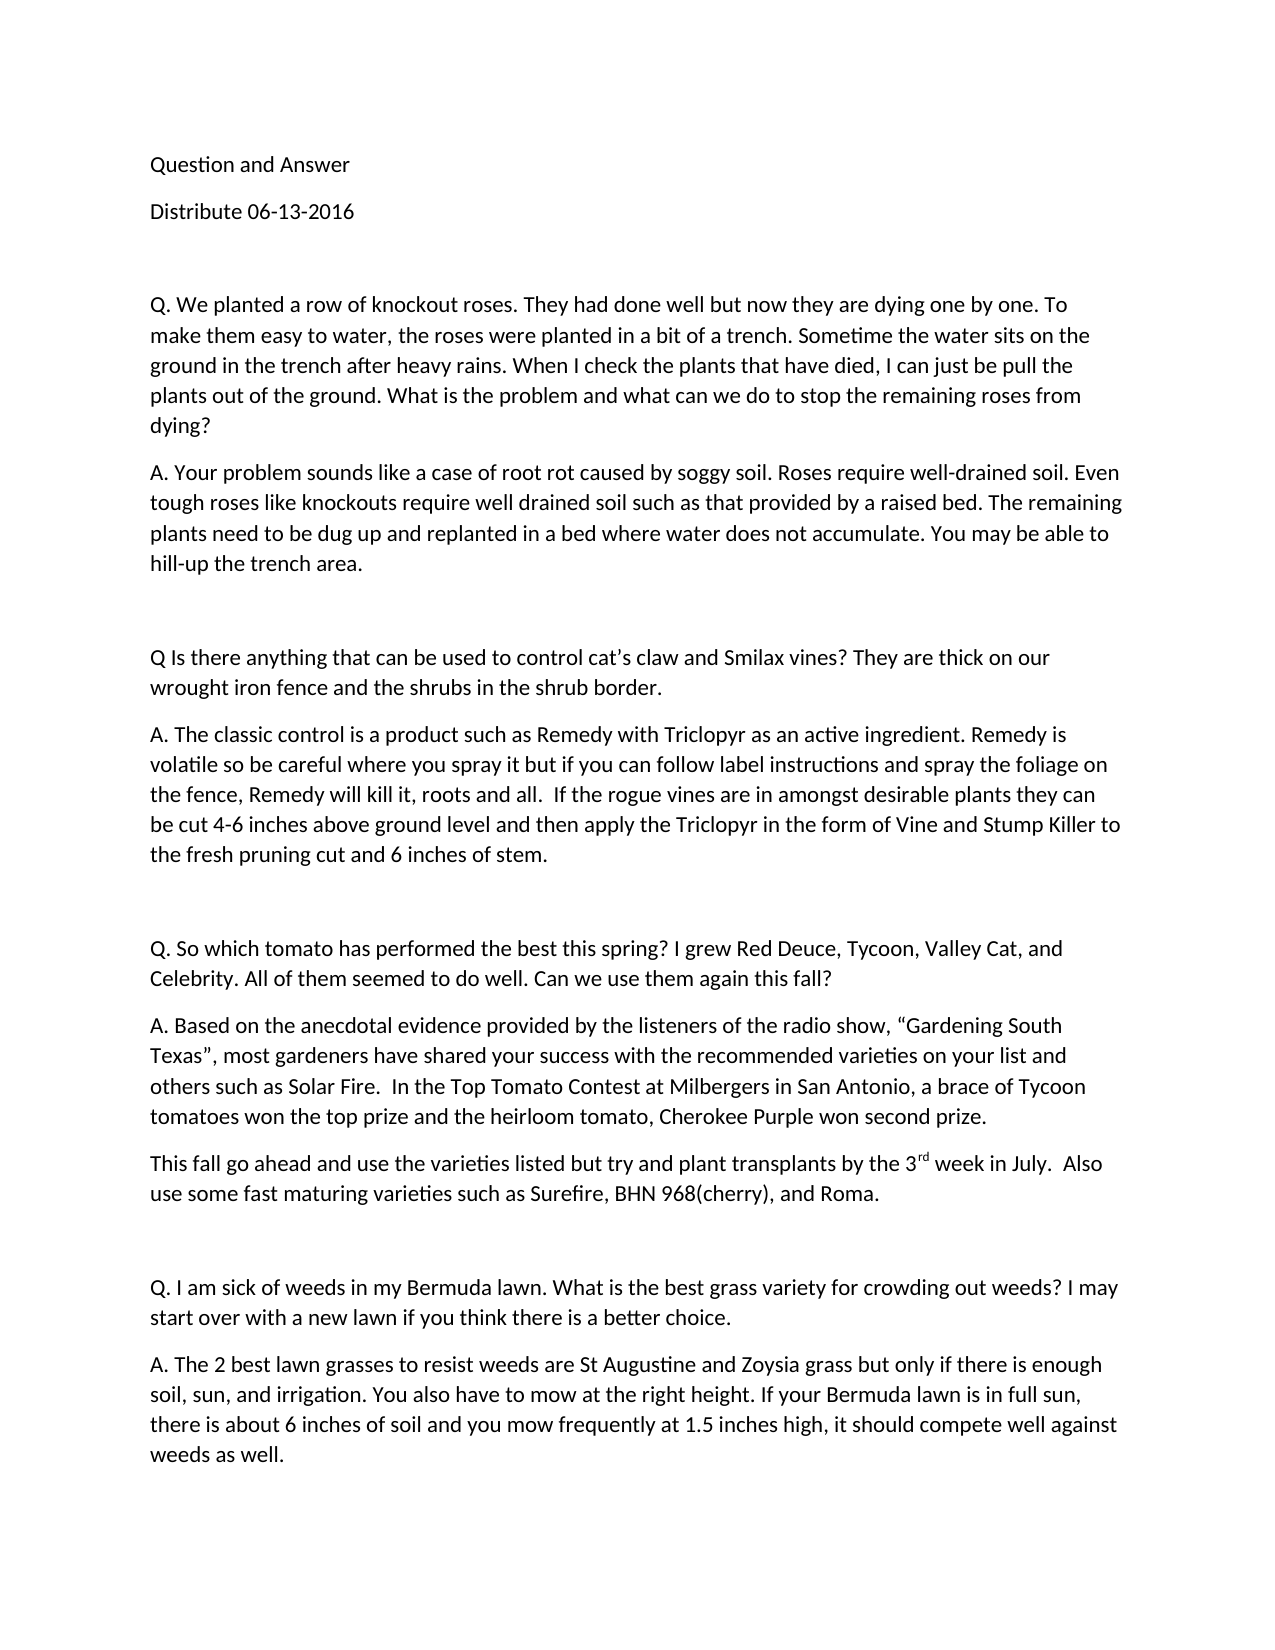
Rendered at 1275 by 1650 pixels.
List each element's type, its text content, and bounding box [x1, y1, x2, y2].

text Q. So which tomato has performed the best this spring? I grew Red Deuce, Tycoon, Valley Cat, and Celebrity. All of them seemed to do well. Can we use them again this fall? [150, 934, 1125, 993]
text A. Based on the anecdotal evidence provided by the listeners of the radio show, “Gardening South Texas”, most gardeners have shared your success with the recommended varieties on your list and others such as Solar Fire. In the Top Tomato Contest at Milbergers in San Antonio, a brace of Tycoon tomatoes won the top prize and the heirloom tomato, Cherokee Purple won second prize. [150, 1011, 1125, 1130]
text Q. I am sick of weeds in my Bermuda lawn. What is the best grass variety for crowding out weeds? I may start over with a new lawn if you think there is a better choice. [150, 1273, 1125, 1331]
text Q. We planted a row of knockout roses. They had done well but now they are dying one by one. To make them easy to water, the roses were planted in a bit of a trench. Sometime the water sits on the ground in the trench after heavy rains. When I check the plants that have died, I can just be pull the plants out of the ground. What is the problem and what can we do to stop the remaining roses from dying? [150, 291, 1125, 439]
text Q Is there anything that can be used to control cat’s claw and Smilax vines? They are thick on our wrought iron fence and the shrubs in the shrub border. [150, 643, 1125, 701]
text A. The 2 best lawn grasses to resist weeds are St Augustine and Zoysia grass but only if there is enough soil, sun, and irrigation. You also have to mow at the right height. If your Bermuda lawn is in full sun, there is about 6 inches of soil and you mow frequently at 1.5 inches high, it should compete well against weeds as well. [150, 1350, 1125, 1469]
text A. Your problem sounds like a case of root rot caused by soggy soil. Roses require well-drained soil. Even tough roses like knockouts require well drained soil such as that provided by a raised bed. The remaining plants need to be dug up and replanted in a bed where water does not accumulate. You may be able to hill-up the trench area. [150, 458, 1125, 577]
text This fall go ahead and use the varieties listed but try and plant transplants by the 3rd week in July. Also use some fast maturing varieties such as Surefire, BHN 968(cherry), and Roma. [150, 1149, 1125, 1207]
text Question and Answer [150, 150, 1125, 178]
text A. The classic control is a product such as Remedy with Triclopyr as an active ingredient. Remedy is volatile so be careful where you spray it but if you can follow label instructions and spray the foliage on the fence, Remedy will kill it, roots and all. If the rogue vines are in amongst desirable plants they can be cut 4-6 inches above ground level and then apply the Triclopyr in the form of Vine and Stump Killer to the fresh pruning cut and 6 inches of stem. [150, 720, 1125, 869]
text Distribute 06-13-2016 [150, 197, 1125, 225]
